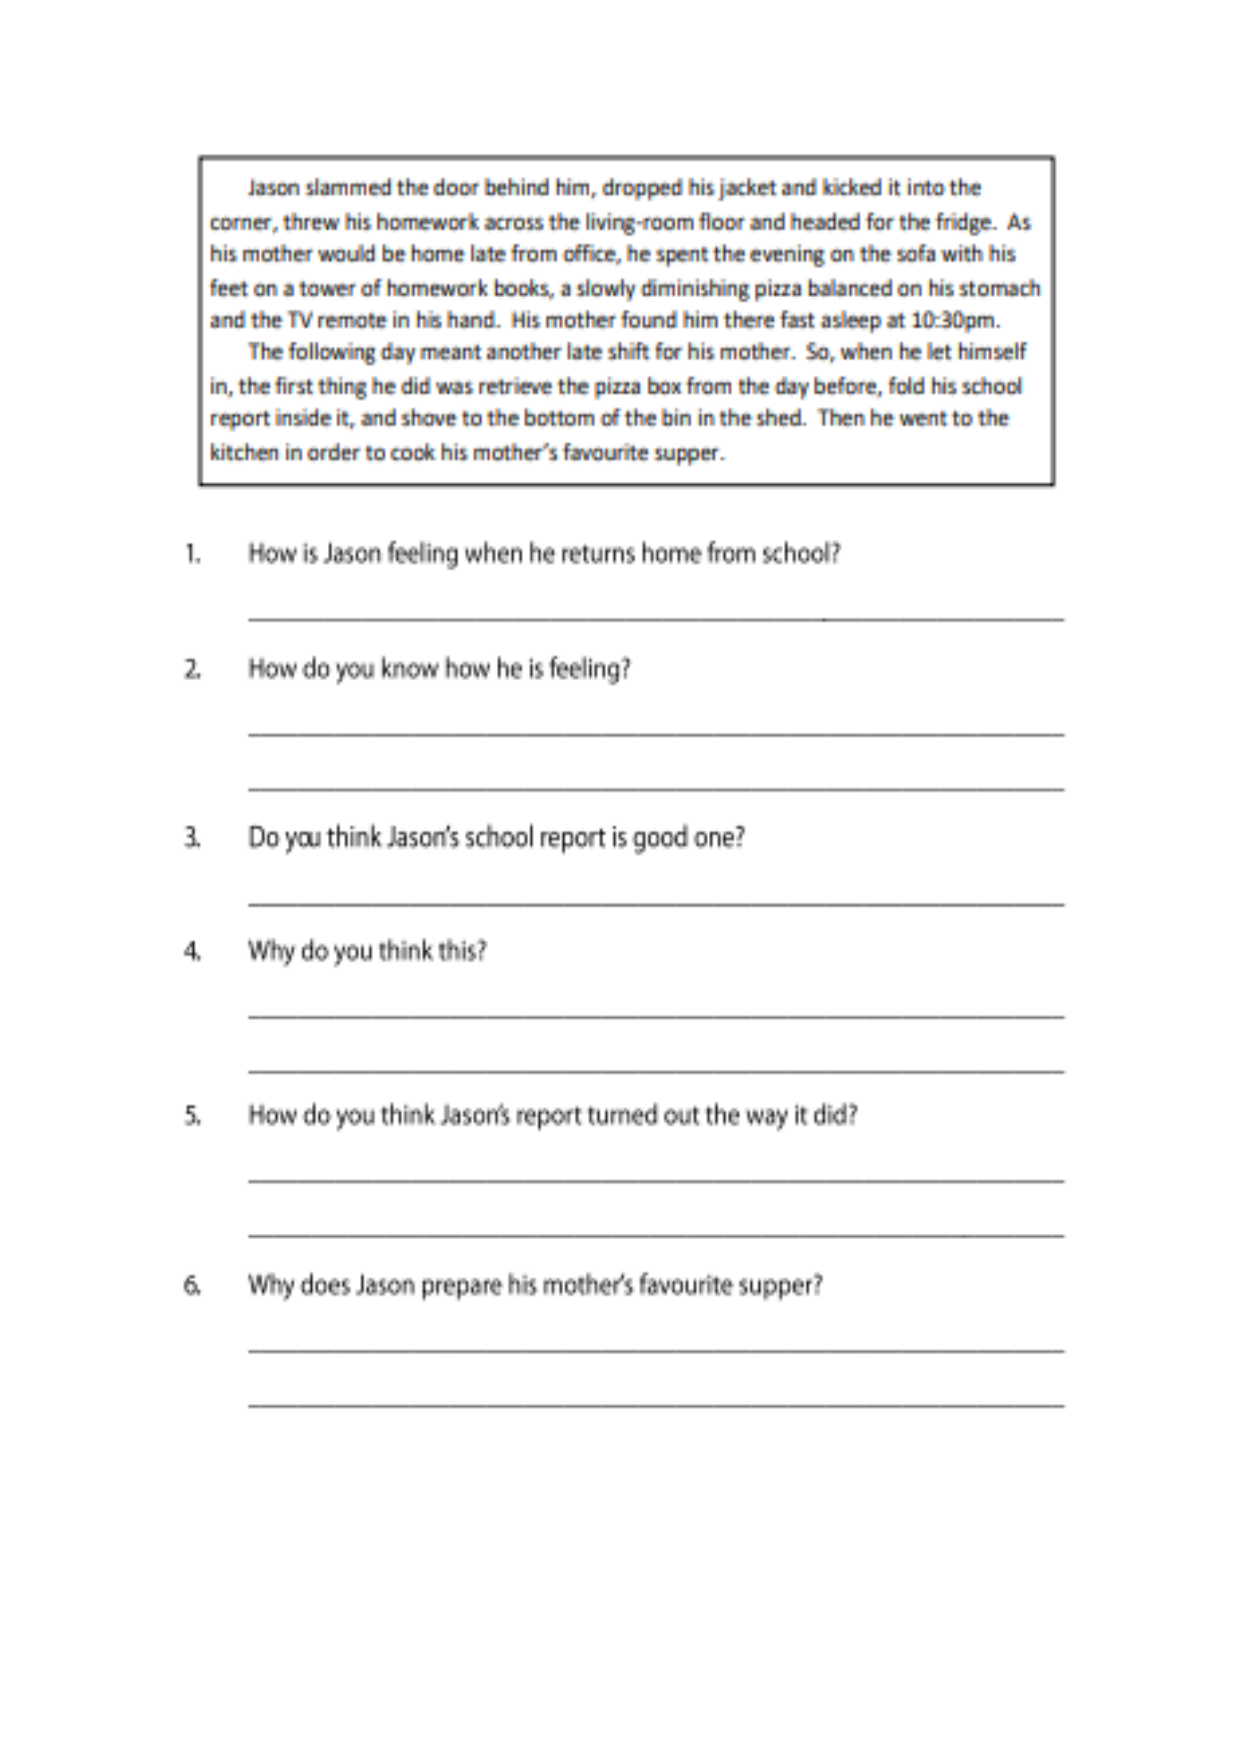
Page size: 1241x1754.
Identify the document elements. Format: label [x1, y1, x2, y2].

picture [150, 127, 1113, 1452]
